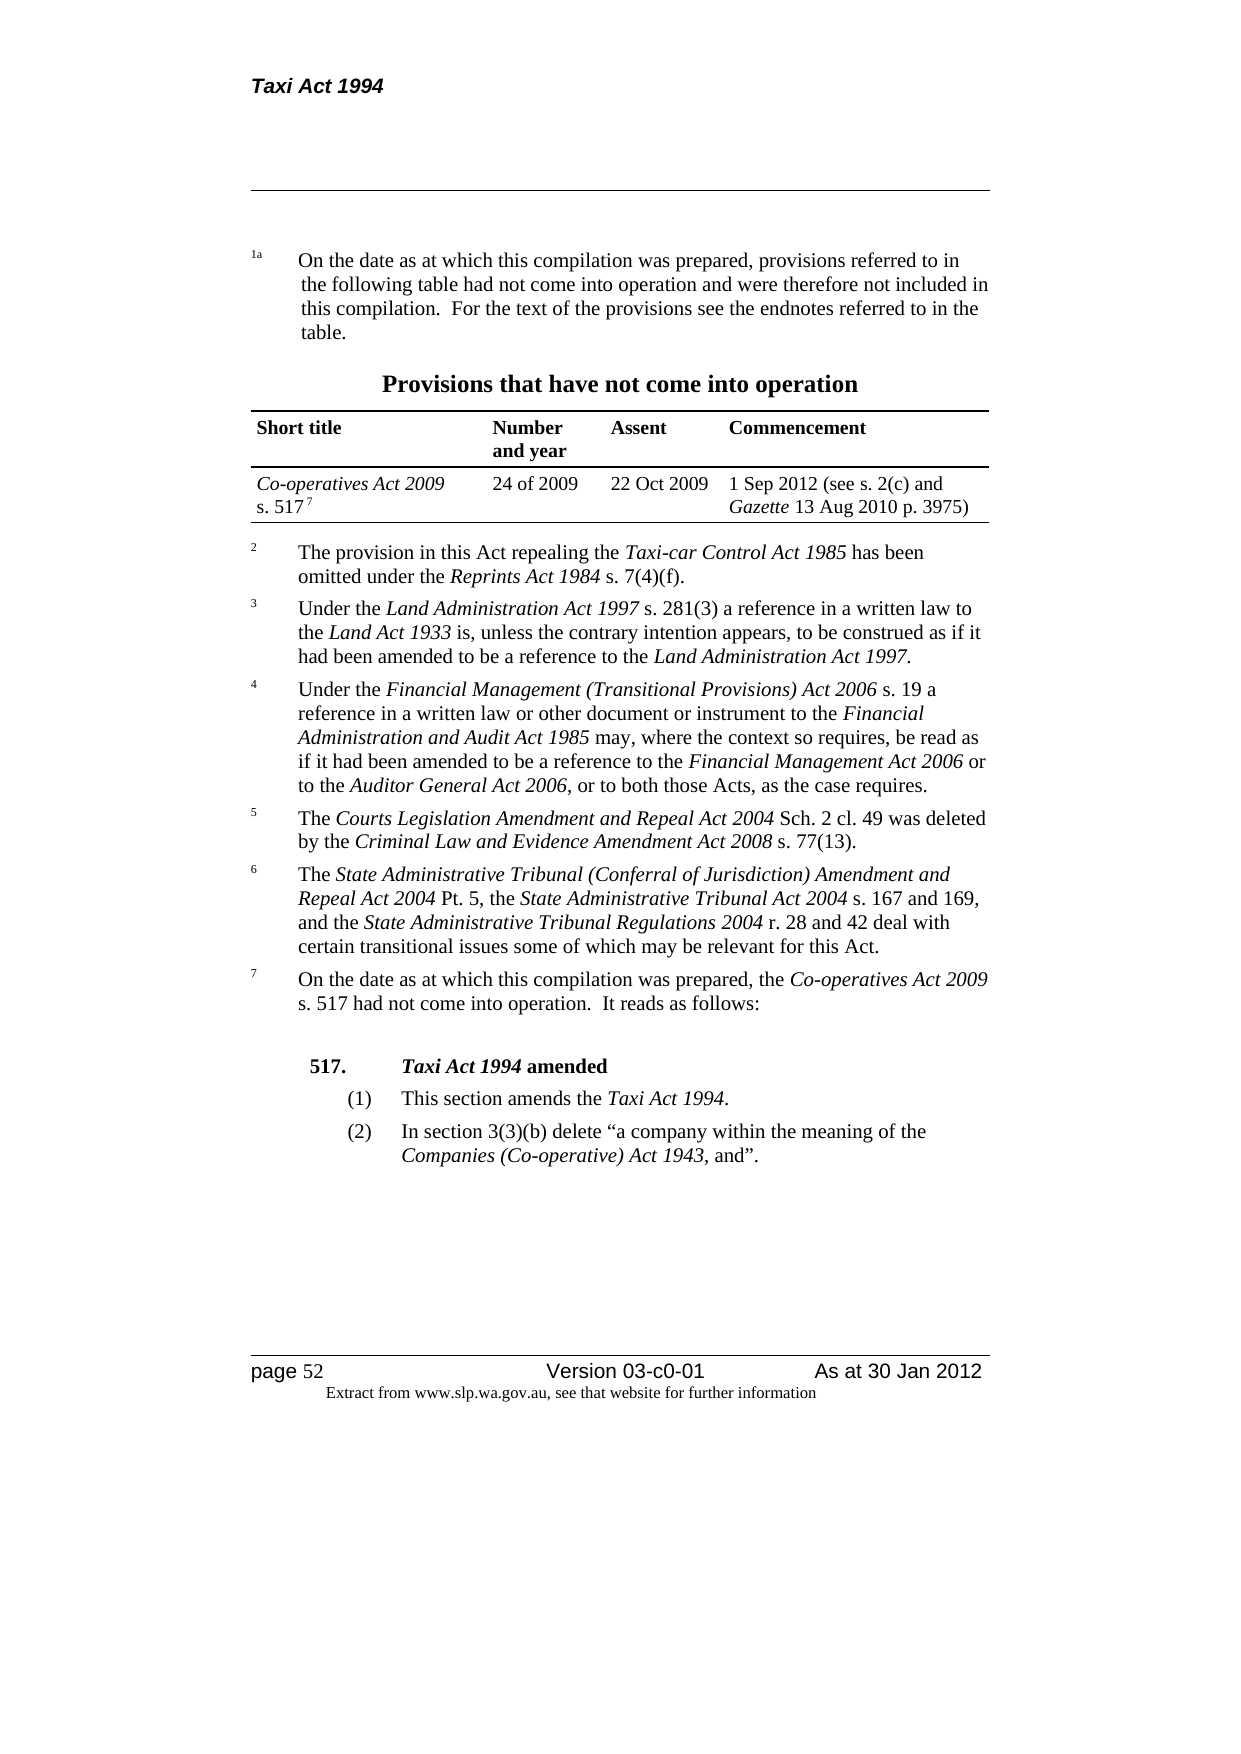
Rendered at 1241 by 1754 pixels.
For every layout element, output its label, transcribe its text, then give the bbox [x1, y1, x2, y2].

text 2 The provision in this Act repealing the Taxi-car Control Act 1985 has been omitted under the Reprints Act 1984 s. 7(4)(f). [251, 540, 990, 588]
text 3 Under the Land Administration Act 1997 s. 281(3) a reference in a written law to the Land Act 1933 is, unless the contrary intention appears, to be construed as if it had been amended to be a reference to the Land Administration Act 1997. [251, 596, 990, 668]
text (1) This section amends the Taxi Act 1994. [312, 1086, 960, 1110]
subtitle Provisions that have not come into operation [251, 369, 990, 397]
text 1a On the date as at which this compilation was prepared, provisions referred to in the following table had not come into operation and were therefore not included in this compilation. For the text of the provisions see the endnotes referred to in the table. [251, 247, 990, 344]
text 4 Under the Financial Management (Transitional Provisions) Act 2006 s. 19 a reference in a written law or other document or instrument to the Financial Administration and Audit Act 1985 may, where the context so requires, be read as if it had been amended to be a reference to the Financial Management Act 2006 or to the Auditor General Act 2006, or to both those Acts, as the case requires. [251, 677, 990, 797]
table_header Commencement [723, 412, 989, 466]
text 6 The State Administrative Tribunal (Conferral of Jurisdiction) Amendment and Repeal Act 2004 Pt. 5, the State Administrative Tribunal Act 2004 s. 167 and 169, and the State Administrative Tribunal Regulations 2004 r. 28 and 42 deal with certain transitional issues some of which may be relevant for this Act. [251, 862, 990, 958]
table_cell 1 Sep 2012 (see s. 2(c) and Gazette 13 Aug 2010 p. 3975) [723, 468, 989, 522]
text 7 On the date as at which this compilation was prepared, the Co-operatives Act 2009 s. 517 had not come into operation. It reads as follows: [251, 966, 990, 1014]
table_cell Co-operatives Act 2009 s. 517 7 [251, 468, 487, 522]
table_cell 24 of 2009 [487, 468, 605, 522]
table_header Assent [605, 412, 723, 466]
table_header Short title [251, 412, 487, 466]
table_header Number and year [487, 412, 605, 466]
text 5 The Courts Legislation Amendment and Repeal Act 2004 Sch. 2 cl. 49 was deleted by the Criminal Law and Evidence Amendment Act 2008 s. 77(13). [251, 805, 990, 853]
table_cell 22 Oct 2009 [605, 468, 723, 522]
text (2) In section 3(3)(b) delete “a company within the meaning of the Companies (Co-operative) Act 1943, and”. [312, 1118, 960, 1167]
subtitle 517. Taxi Act 1994 amended [309, 1054, 960, 1078]
